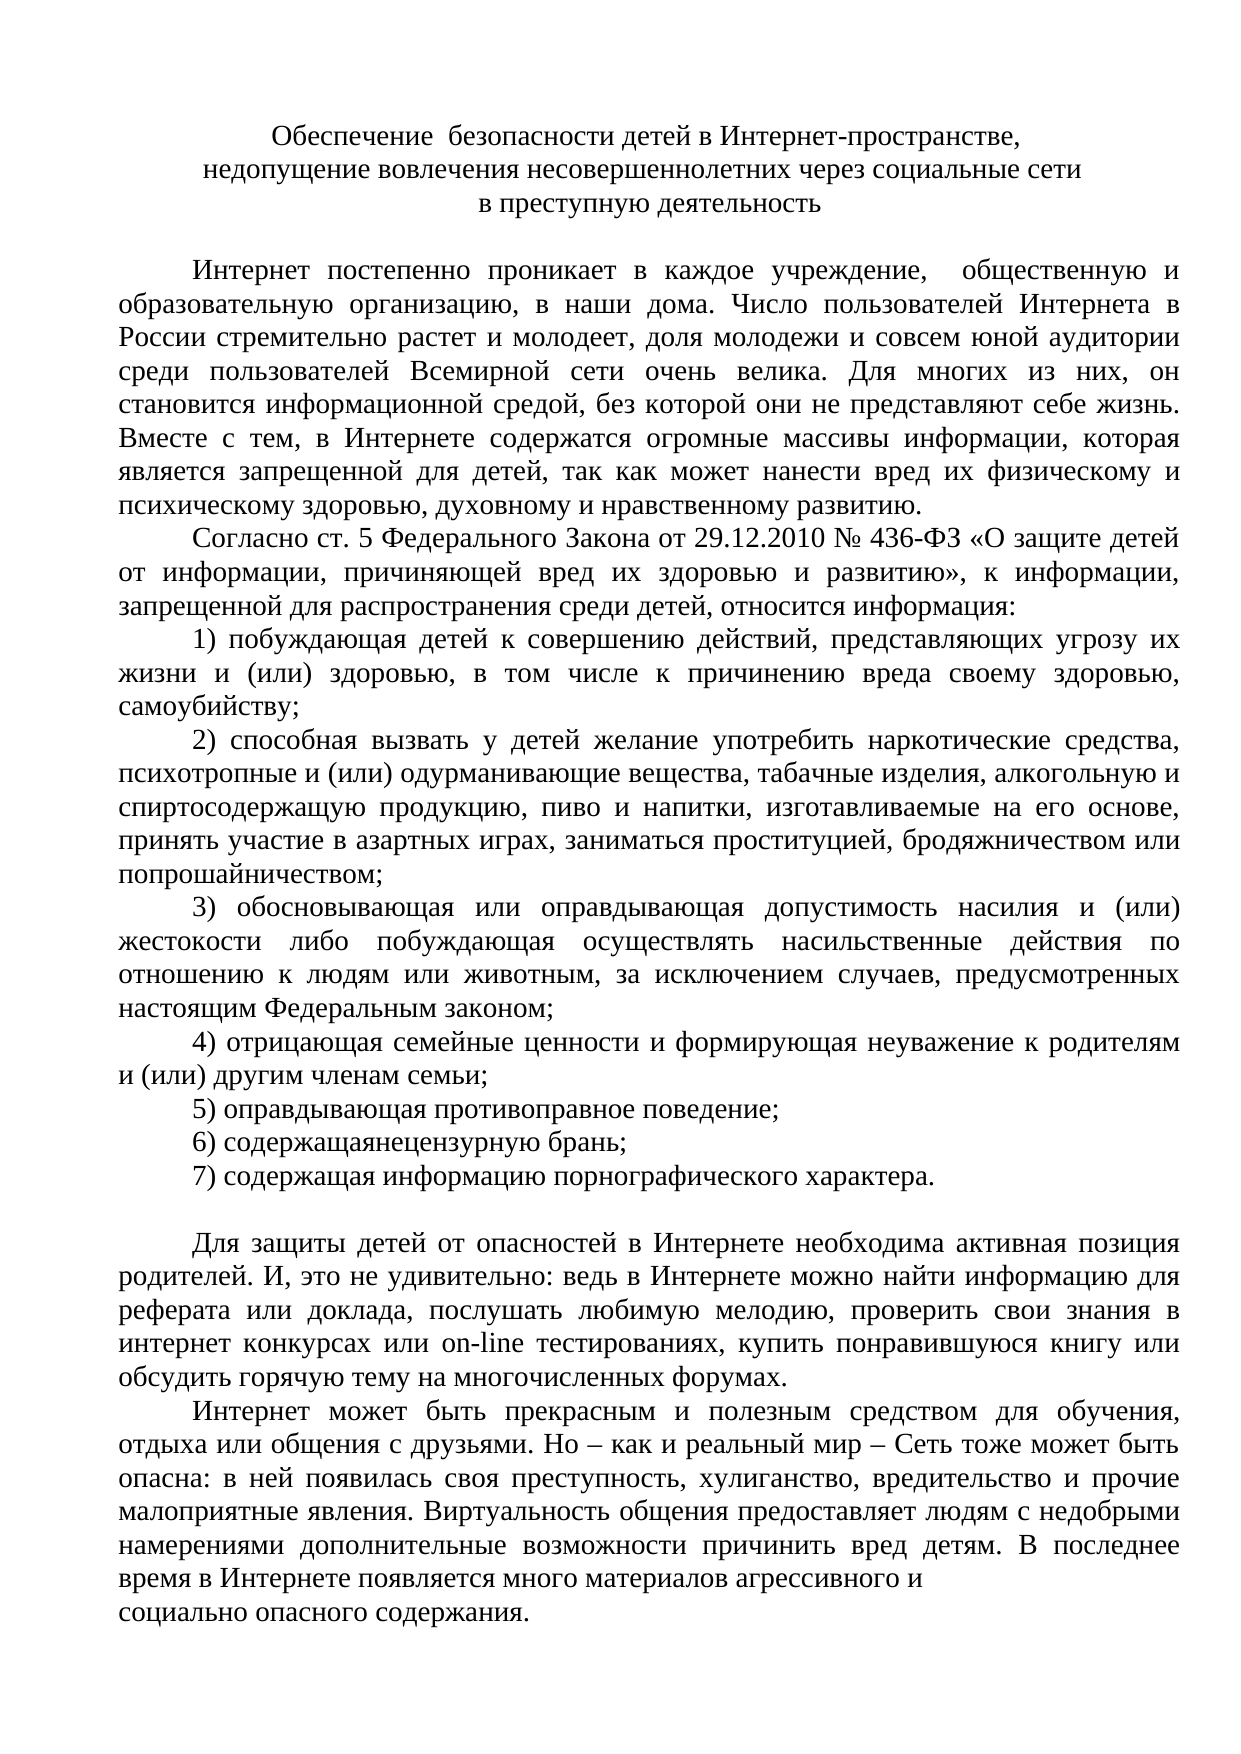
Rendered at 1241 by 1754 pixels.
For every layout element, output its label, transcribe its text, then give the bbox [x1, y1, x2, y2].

text Согласно ст. 5 Федерального Закона от 29.12.2010 № 436-ФЗ «О защите детей от информации, причиняющей вред их здоровью и развитию», к информации, запрещенной для распространения среди детей, относится информация: [118, 521, 1181, 621]
text социально опасного содержания. [118, 1594, 1181, 1627]
text 5) оправдывающая противоправное поведение; [118, 1091, 1181, 1124]
text Для защиты детей от опасностей в Интернете необходима активная позиция родителей. И, это не удивительно: ведь в Интернете можно найти информацию для реферата или доклада, послушать любимую мелодию, проверить свои знания в интернет конкурсах или on-line тестированиях, купить понравившуюся книгу или обсудить горячую тему на многочисленных форумах. [118, 1225, 1181, 1393]
text 4) отрицающая семейные ценности и формирующая неуважение к родителям и (или) другим членам семьи; [118, 1024, 1181, 1091]
text Интернет постепенно проникает в каждое учреждение, общественную и образовательную организацию, в наши дома. Число пользователей Интернета в России стремительно растет и молодеет, доля молодежи и совсем юной аудитории среди пользователей Всемирной сети очень велика. Для многих из них, он становится информационной средой, без которой они не представляют себе жизнь. Вместе с тем, в Интернете содержатся огромные массивы информации, которая является запрещенной для детей, так как может нанести вред их физическому и психическому здоровью, духовному и нравственному развитию. [118, 252, 1181, 521]
text 2) способная вызвать у детей желание употребить наркотические средства, психотропные и (или) одурманивающие вещества, табачные изделия, алкогольную и спиртосодержащую продукцию, пиво и напитки, изготавливаемые на его основе, принять участие в азартных играх, заниматься проституцией, бродяжничеством или попрошайничеством; [118, 722, 1181, 889]
text 7) содержащая информацию порнографического характера. [118, 1158, 1181, 1191]
text 6) содержащаянецензурную брань; [118, 1124, 1181, 1158]
text 3) обосновывающая или оправдывающая допустимость насилия и (или) жестокости либо побуждающая осуществлять насильственные действия по отношению к людям или животным, за исключением случаев, предусмотренных настоящим Федеральным законом; [118, 889, 1181, 1024]
text Интернет может быть прекрасным и полезным средством для обучения, отдыха или общения с друзьями. Но – как и реальный мир – Сеть тоже может быть опасна: в ней появилась своя преступность, хулиганство, вредительство и прочие малоприятные явления. Виртуальность общения предоставляет людям с недобрыми намерениями дополнительные возможности причинить вред детям. В последнее время в Интернете появляется много материалов агрессивного и [118, 1393, 1181, 1594]
text Обеспечение безопасности детей в Интернет-пространстве, недопущение вовлечения несовершеннолетних через социальные сети в преступную деятельность [118, 118, 1181, 219]
text 1) побуждающая детей к совершению действий, представляющих угрозу их жизни и (или) здоровью, в том числе к причинению вреда своему здоровью, самоубийству; [118, 621, 1181, 722]
